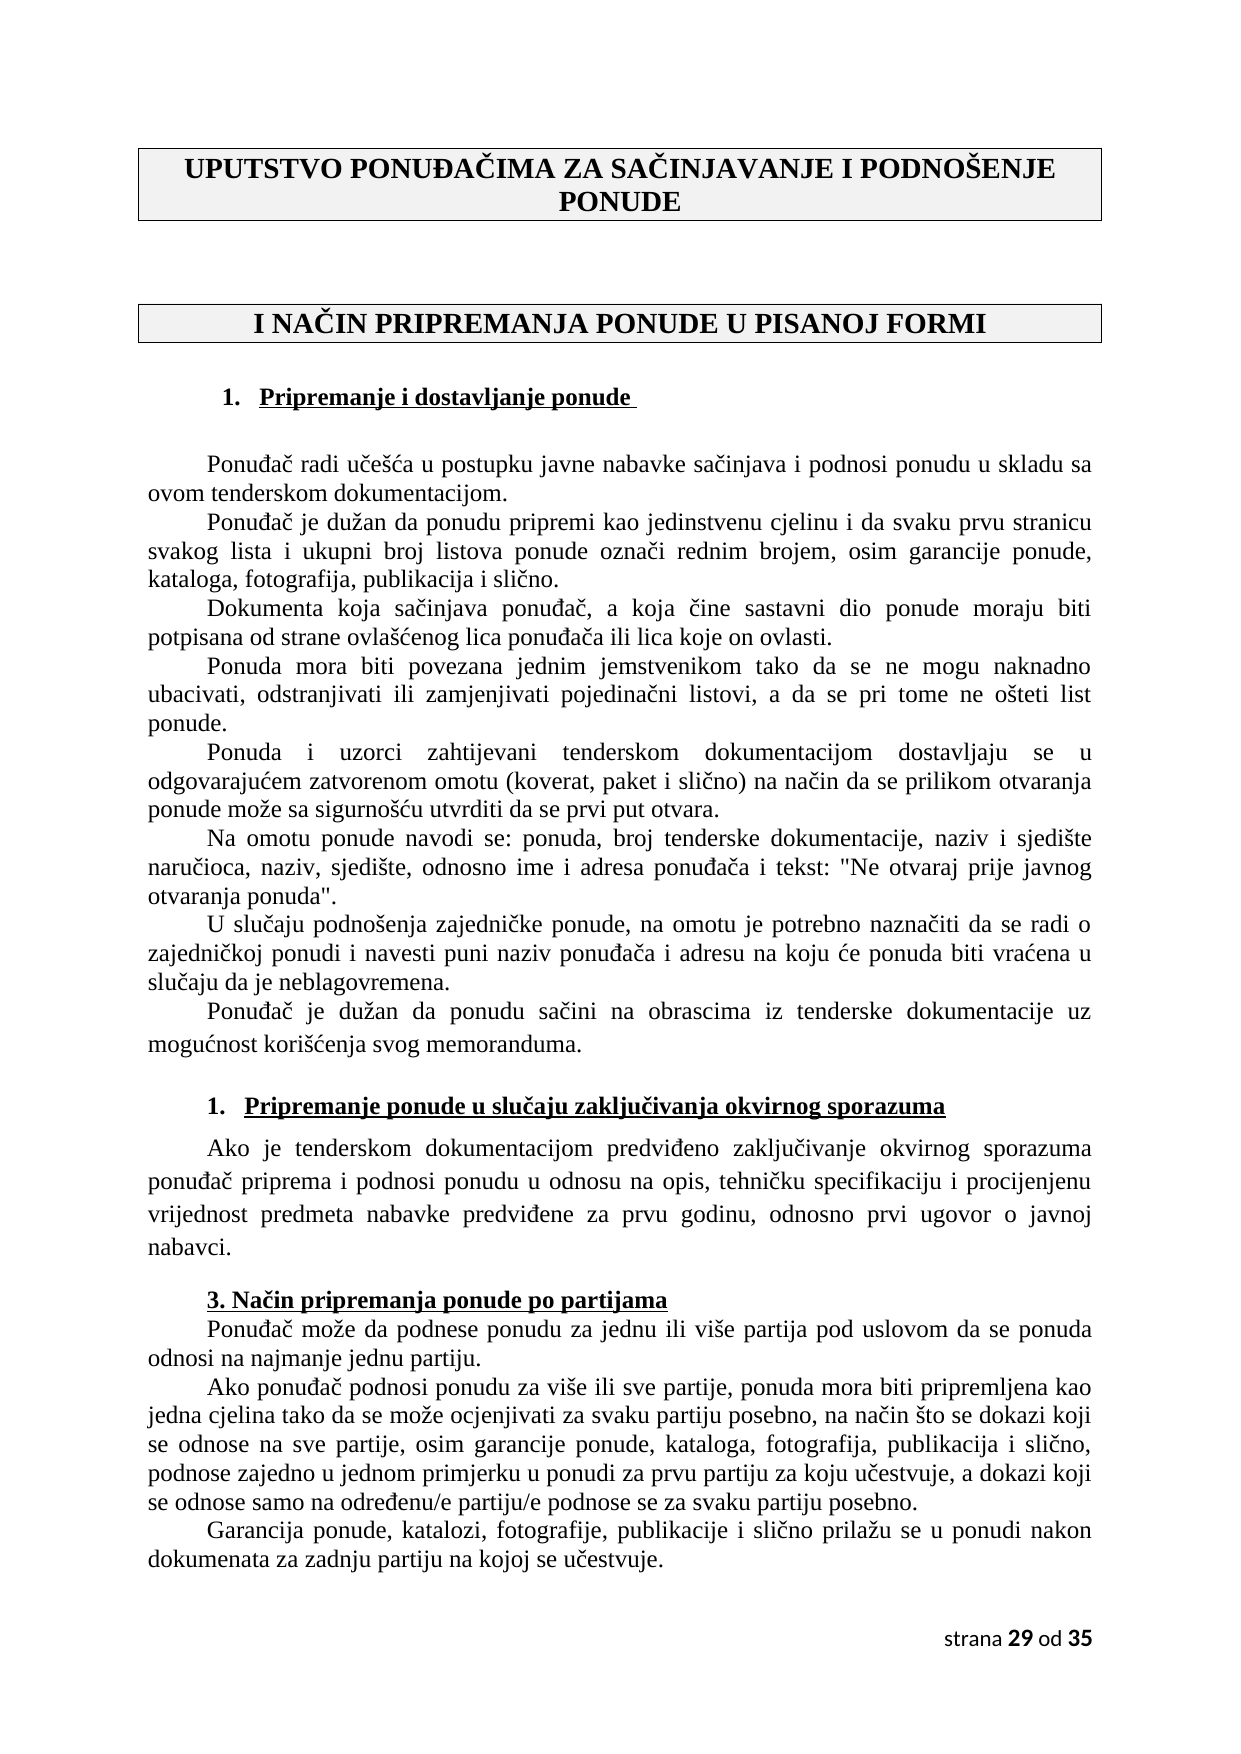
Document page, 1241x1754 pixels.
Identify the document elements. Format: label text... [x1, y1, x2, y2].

text Ako je tenderskom dokumentacijom predviđeno zaključivanje okvirnog sporazuma ponuđač priprema i podnosi ponudu u odnosu na opis, tehničku specifikaciju i procijenjenu vrijednost predmeta nabavke predviđene za prvu godinu, odnosno prvi ugovor o javnoj nabavci. [148, 1133, 1093, 1261]
text Ako ponuđač podnosi ponudu za više ili sve partije, ponuda mora biti pripremljena kao jedna cjelina tako da se može ocjenjivati za svaku partiju posebno, na način što se dokazi koji se odnose na sve partije, osim garancije ponude, kataloga, fotografija, publikacija i slično, podnose zajedno u jednom primjerku u ponudi za prvu partiju za koju učestvuje, a dokazi koji se odnose samo na određenu/e partiju/e podnose se za svaku partiju posebno. [148, 1372, 1093, 1516]
text Ponuđač je dužan da ponudu pripremi kao jedinstvenu cjelinu i da svaku prvu stranicu svakog lista i ukupni broj listova ponude označi rednim brojem, osim garancije ponude, kataloga, fotografija, publikacija i slično. [148, 507, 1093, 593]
subtitle UPUTSTVO PONUĐAČIMA ZA SAČINJAVANJE I PODNOŠENJE PONUDE [139, 149, 1101, 220]
text Ponuđač može da podnese ponudu za jednu ili više partija pod uslovom da se ponuda odnosi na najmanje jednu partiju. [148, 1314, 1093, 1372]
text Dokumenta koja sačinjava ponuđač, a koja čine sastavni dio ponude moraju biti potpisana od strane ovlašćenog lica ponuđača ili lica koje on ovlasti. [148, 593, 1093, 651]
text Ponuđač je dužan da ponudu sačini na obrascima iz tenderske dokumentacije uz mogućnost korišćenja svog memoranduma. [148, 996, 1093, 1058]
text Ponuda mora biti povezana jednim jemstvenikom tako da se ne mogu naknadno ubacivati, odstranjivati ili zamjenjivati pojedinačni listovi, a da se pri tome ne ošteti list ponude. [148, 651, 1093, 737]
list Pripremanje ponude u slučaju zaključivanja okvirnog sporazuma [207, 1083, 1093, 1120]
list I NAČIN PRIPREMANJA PONUDE U PISANOJ FORMI [139, 305, 1101, 342]
text 3. Način pripremanja ponude po partijama [148, 1286, 1093, 1314]
text Garancija ponude, katalozi, fotografije, publikacije i slično prilažu se u ponudi nakon dokumenata za zadnju partiju na kojoj se učestvuje. [148, 1516, 1093, 1573]
text U slučaju podnošenja zajedničke ponude, na omotu je potrebno naznačiti da se radi o zajedničkoj ponudi i navesti puni naziv ponuđača i adresu na koju će ponuda biti vraćena u slučaju da je neblagovremena. [148, 909, 1093, 996]
text Na omotu ponude navodi se: ponuda, broj tenderske dokumentacije, naziv i sjedište naručioca, naziv, sjedište, odnosno ime i adresa ponuđača i tekst: "Ne otvaraj prije javnog otvaranja ponuda". [148, 823, 1093, 909]
list Pripremanje i dostavljanje ponude [222, 382, 1093, 411]
text Ponuđač radi učešća u postupku javne nabavke sačinjava i podnosi ponudu u skladu sa ovom tenderskom dokumentacijom. [148, 449, 1093, 507]
text Ponuda i uzorci zahtijevani tenderskom dokumentacijom dostavljaju se u odgovarajućem zatvorenom omotu (koverat, paket i slično) na način da se prilikom otvaranja ponude može sa sigurnošću utvrditi da se prvi put otvara. [148, 737, 1093, 823]
